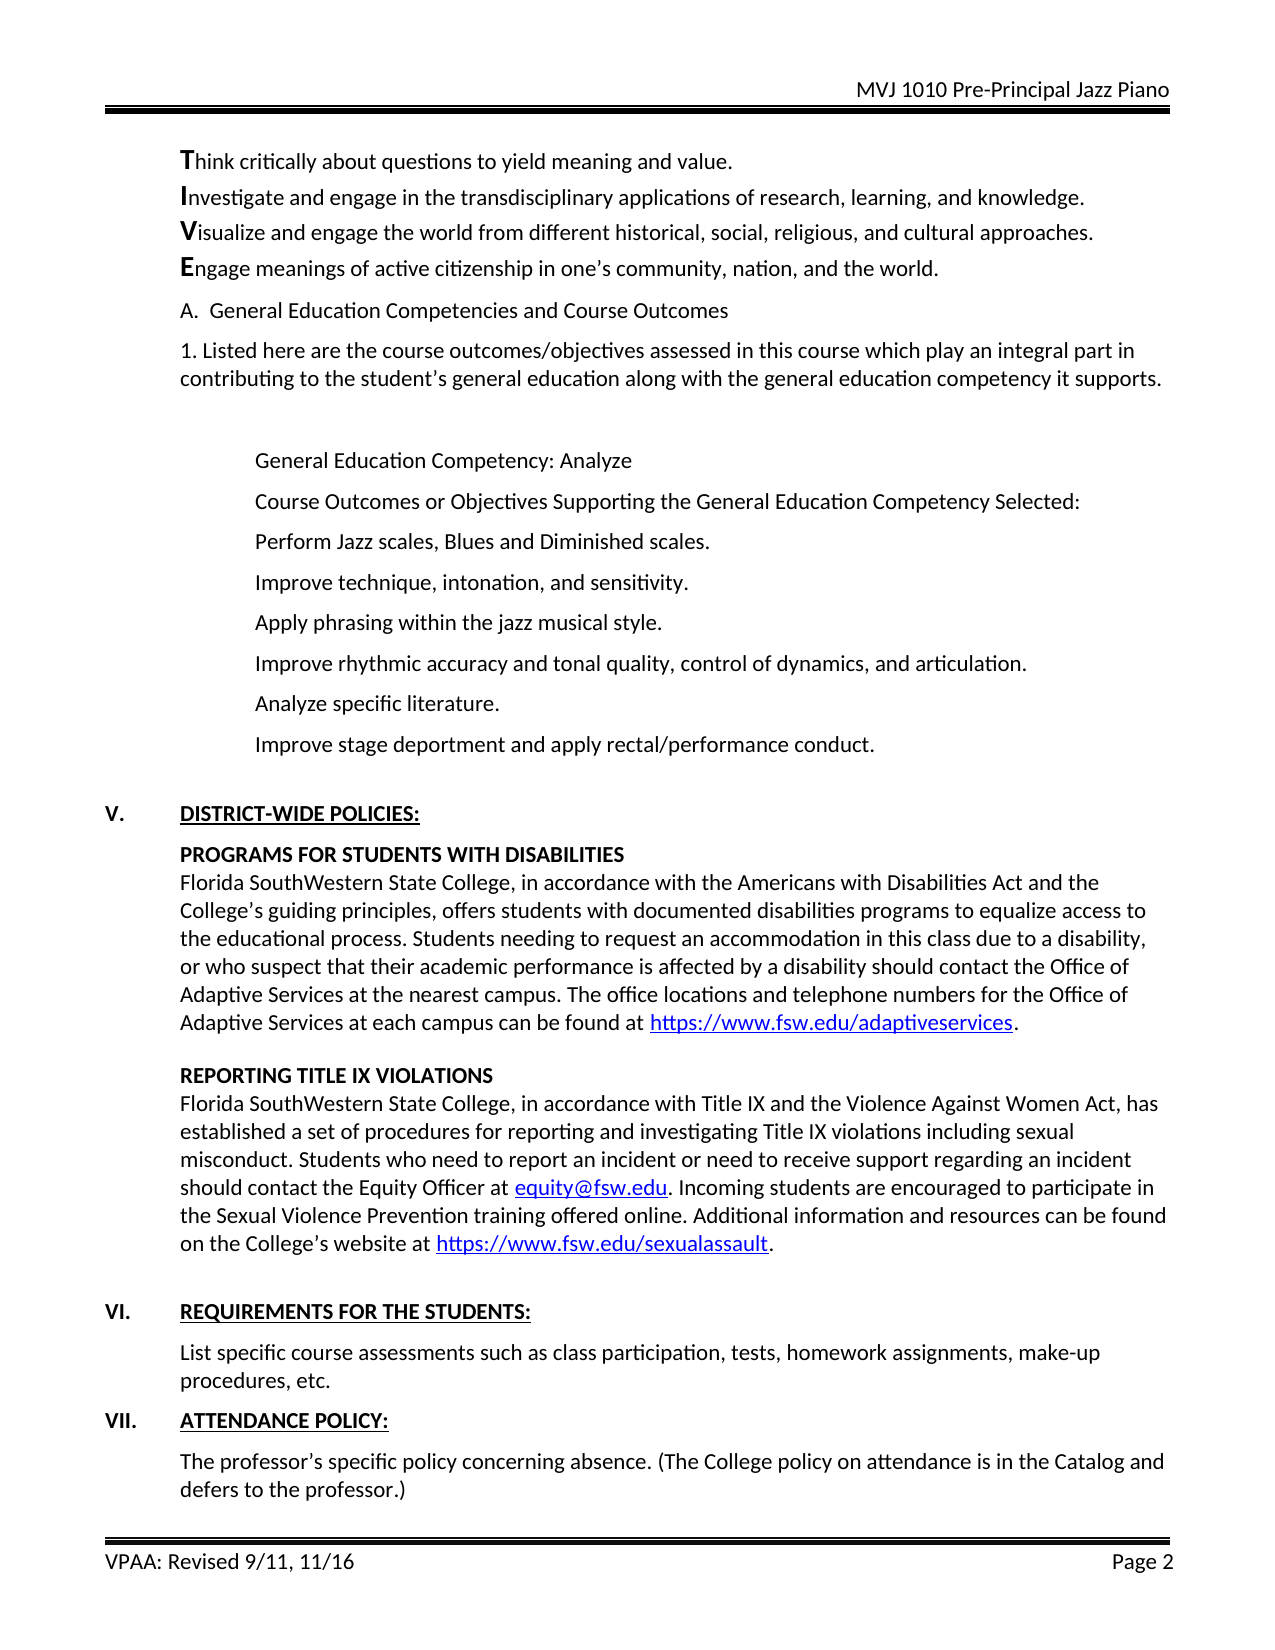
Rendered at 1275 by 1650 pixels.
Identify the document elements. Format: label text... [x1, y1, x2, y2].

text Florida SouthWestern State College, in accordance with the Americans with Disabilities Act and the College’s guiding principles, offers students with documented disabilities programs to equalize access to the educational process. Students needing to request an accommodation in this class due to a disability, or who suspect that their academic performance is affected by a disability should contact the Office of Adaptive Services at the nearest campus. The office locations and telephone numbers for the Office of Adaptive Services at each campus can be found at https://www.fsw.edu/adaptiveservices. [180, 868, 1170, 1036]
text Improve technique, intonation, and sensitivity. [180, 568, 1170, 596]
subtitle PROGRAMS FOR STUDENTS WITH DISABILITIES [105, 840, 1170, 868]
text Improve rhythmic accuracy and tonal quality, control of dynamics, and articulation. [180, 649, 1170, 677]
text Engage meanings of active citizenship in one’s community, nation, and the world. [180, 248, 1170, 283]
text Florida SouthWestern State College, in accordance with Title IX and the Violence Against Women Act, has established a set of procedures for reporting and investigating Title IX violations including sexual misconduct. Students who need to report an incident or need to receive support regarding an incident should contact the Equity Officer at equity@fsw.edu. Incoming students are encouraged to participate in the Sexual Violence Prevention training offered online. Additional information and resources can be found on the College’s website at https://www.fsw.edu/sexualassault. [180, 1089, 1170, 1257]
text The professor’s specific policy concerning absence. (The College policy on attendance is in the Catalog and defers to the professor.) [180, 1447, 1170, 1503]
text Think critically about questions to yield meaning and value. [180, 141, 1170, 177]
text Apply phrasing within the jazz musical style. [180, 608, 1170, 636]
text A. General Education Competencies and Course Outcomes [180, 296, 1170, 324]
text Perform Jazz scales, Blues and Diminished scales. [180, 527, 1170, 555]
text Visualize and engage the world from different historical, social, religious, and cultural approaches. [180, 212, 1170, 248]
text Course Outcomes or Objectives Supporting the General Education Competency Selected: [180, 487, 1170, 515]
subtitle ATTENDANCE POLICY: [105, 1407, 1170, 1434]
subtitle REPORTING TITLE IX VIOLATIONS [105, 1061, 1170, 1089]
text General Education Competency: Analyze [180, 446, 1170, 474]
text Improve stage deportment and apply rectal/performance conduct. [180, 730, 1170, 787]
text List specific course assessments such as class participation, tests, homework assignments, make-up procedures, etc. [180, 1338, 1170, 1394]
subtitle REQUIREMENTS FOR THE STUDENTS: [105, 1297, 1170, 1326]
text 1. Listed here are the course outcomes/objectives assessed in this course which play an integral part in contributing to the student’s general education along with the general education competency it supports. [180, 336, 1170, 392]
text Analyze specific literature. [180, 689, 1170, 717]
subtitle DISTRICT-WIDE POLICIES: [105, 799, 1170, 827]
text Investigate and engage in the transdisciplinary applications of research, learning, and knowledge. [180, 177, 1170, 212]
